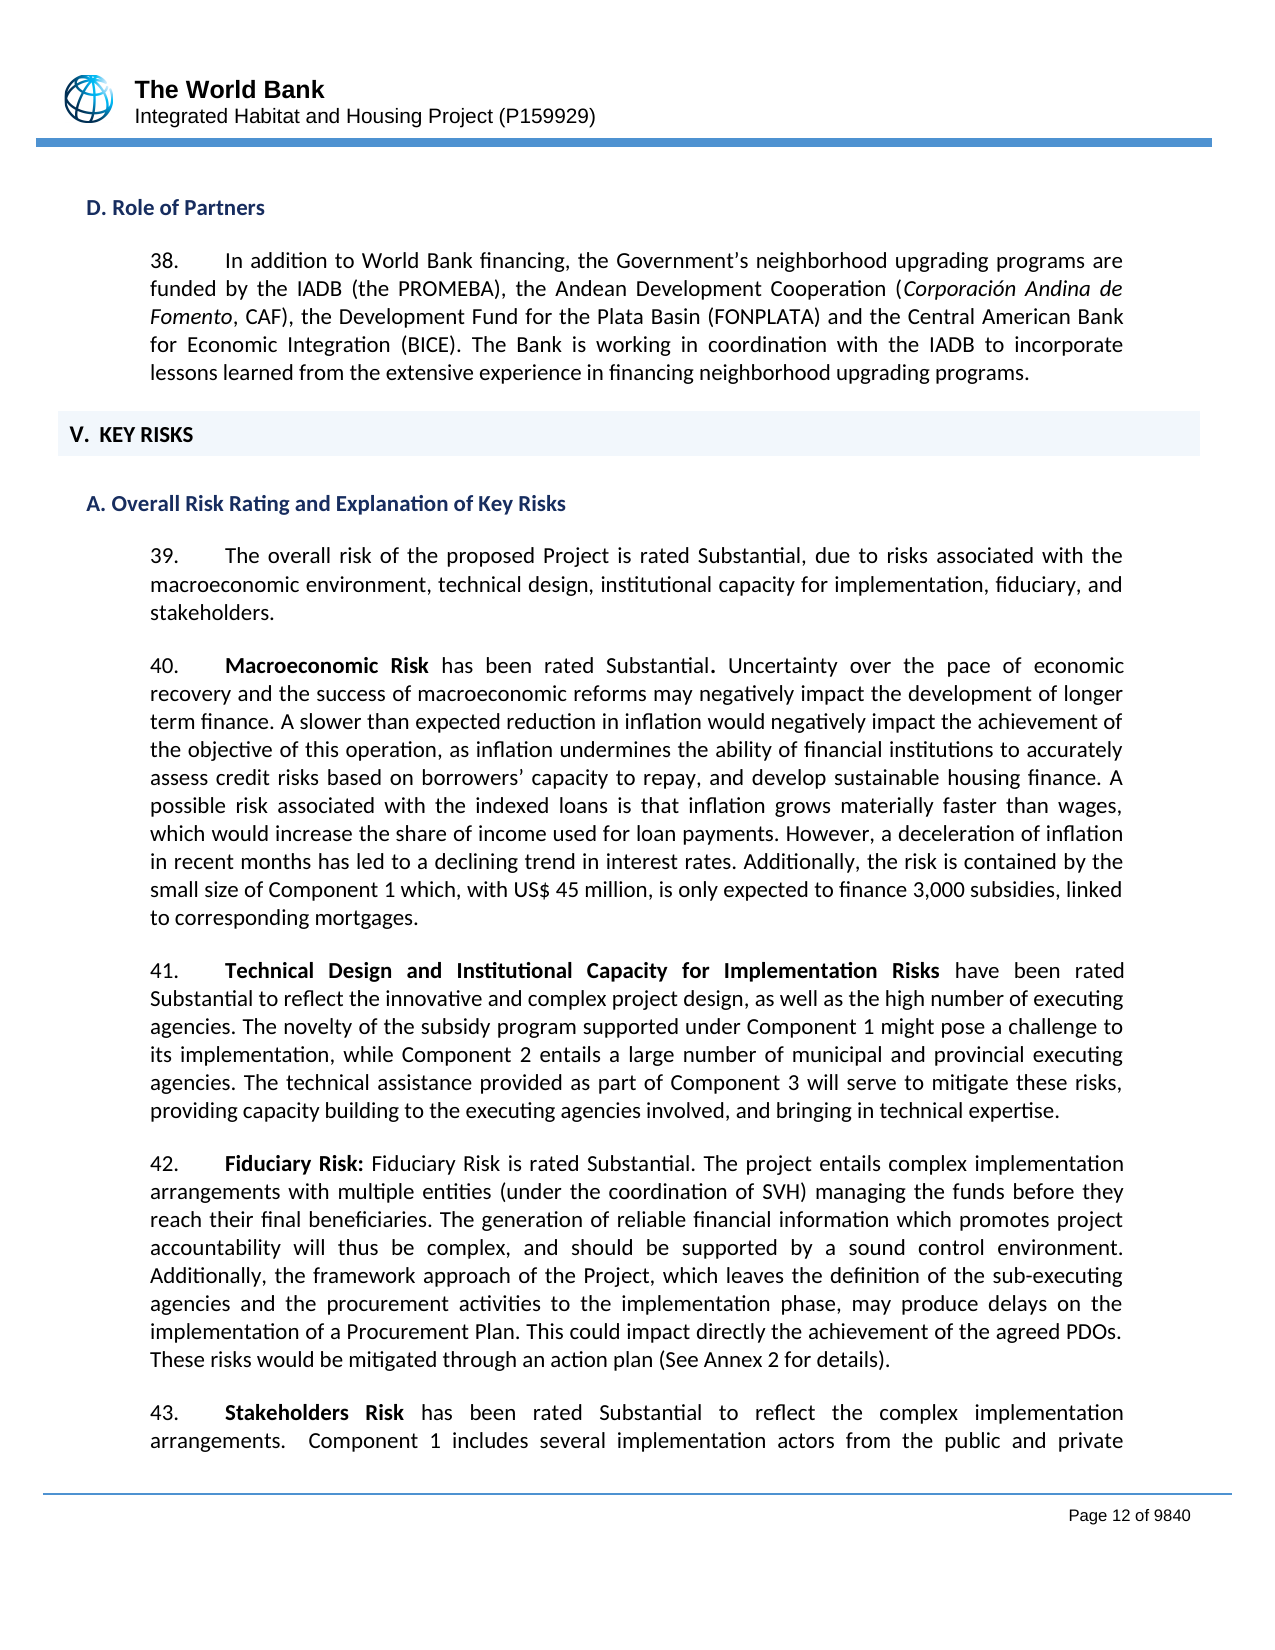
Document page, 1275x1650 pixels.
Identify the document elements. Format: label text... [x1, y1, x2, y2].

list The overall risk of the proposed Project is rated Substantial, due to risks associated with the macroeconomic environment, technical design, institutional capacity for implementation, fiduciary, and stakeholders. [150, 542, 1125, 626]
picture [79, 83, 86, 89]
picture [95, 75, 113, 111]
table_header KEY RISKS [58, 411, 1200, 456]
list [150, 1398, 1125, 1454]
list In addition to World Bank financing, the Government’s neighborhood upgrading programs are funded by the IADB (the PROMEBA), the Andean Development Cooperation (Corporación Andina de Fomento, CAF), the Development Fund for the Plata Basin (FONPLATA) and the Central American Bank for Economic Integration (BICE). The Bank is working in coordination with the IADB to incorporate lessons learned from the extensive experience in financing neighborhood upgrading programs. [150, 246, 1125, 386]
picture [64, 75, 113, 123]
picture [87, 85, 92, 93]
table_header D. Role of Partners [75, 189, 1191, 246]
list Technical Design and Institutional Capacity for Implementation Risks have been rated Substantial to reflect the innovative and complex project design, as well as the high number of executing agencies. The novelty of the subsidy program supported under Component 1 might pose a challenge to its implementation, while Component 2 entails a large number of municipal and provincial executing agencies. The technical assistance provided as part of Component 3 will serve to mitigate these risks, providing capacity building to the executing agencies involved, and bringing in technical expertise. [150, 956, 1125, 1124]
table_header A. Overall Risk Rating and Explanation of Key Risks [75, 485, 1191, 542]
list Macroeconomic Risk has been rated Substantial. Uncertainty over the pace of economic recovery and the success of macroeconomic reforms may negatively impact the development of longer term finance. A slower than expected reduction in inflation would negatively impact the achievement of the objective of this operation, as inflation undermines the ability of financial institutions to accurately assess credit risks based on borrowers’ capacity to repay, and develop sustainable housing finance. A possible risk associated with the indexed loans is that inflation grows materially faster than wages, which would increase the share of income used for loan payments. However, a deceleration of inflation in recent months has led to a declining trend in interest rates. Additionally, the risk is contained by the small size of Component 1 which, with US$ 45 million, is only expected to finance 3,000 subsidies, linked to corresponding mortgages. [150, 651, 1125, 931]
list Fiduciary Risk: Fiduciary Risk is rated Substantial. The project entails complex implementation arrangements with multiple entities (under the coordination of SVH) managing the funds before they reach their final beneficiaries. The generation of reliable financial information which promotes project accountability will thus be complex, and should be supported by a sound control environment. Additionally, the framework approach of the Project, which leaves the definition of the sub-executing agencies and the procurement activities to the implementation phase, may produce delays on the implementation of a Procurement Plan. This could impact directly the achievement of the agreed PDOs. These risks would be mitigated through an action plan (See Annex 2 for details). [150, 1149, 1125, 1373]
